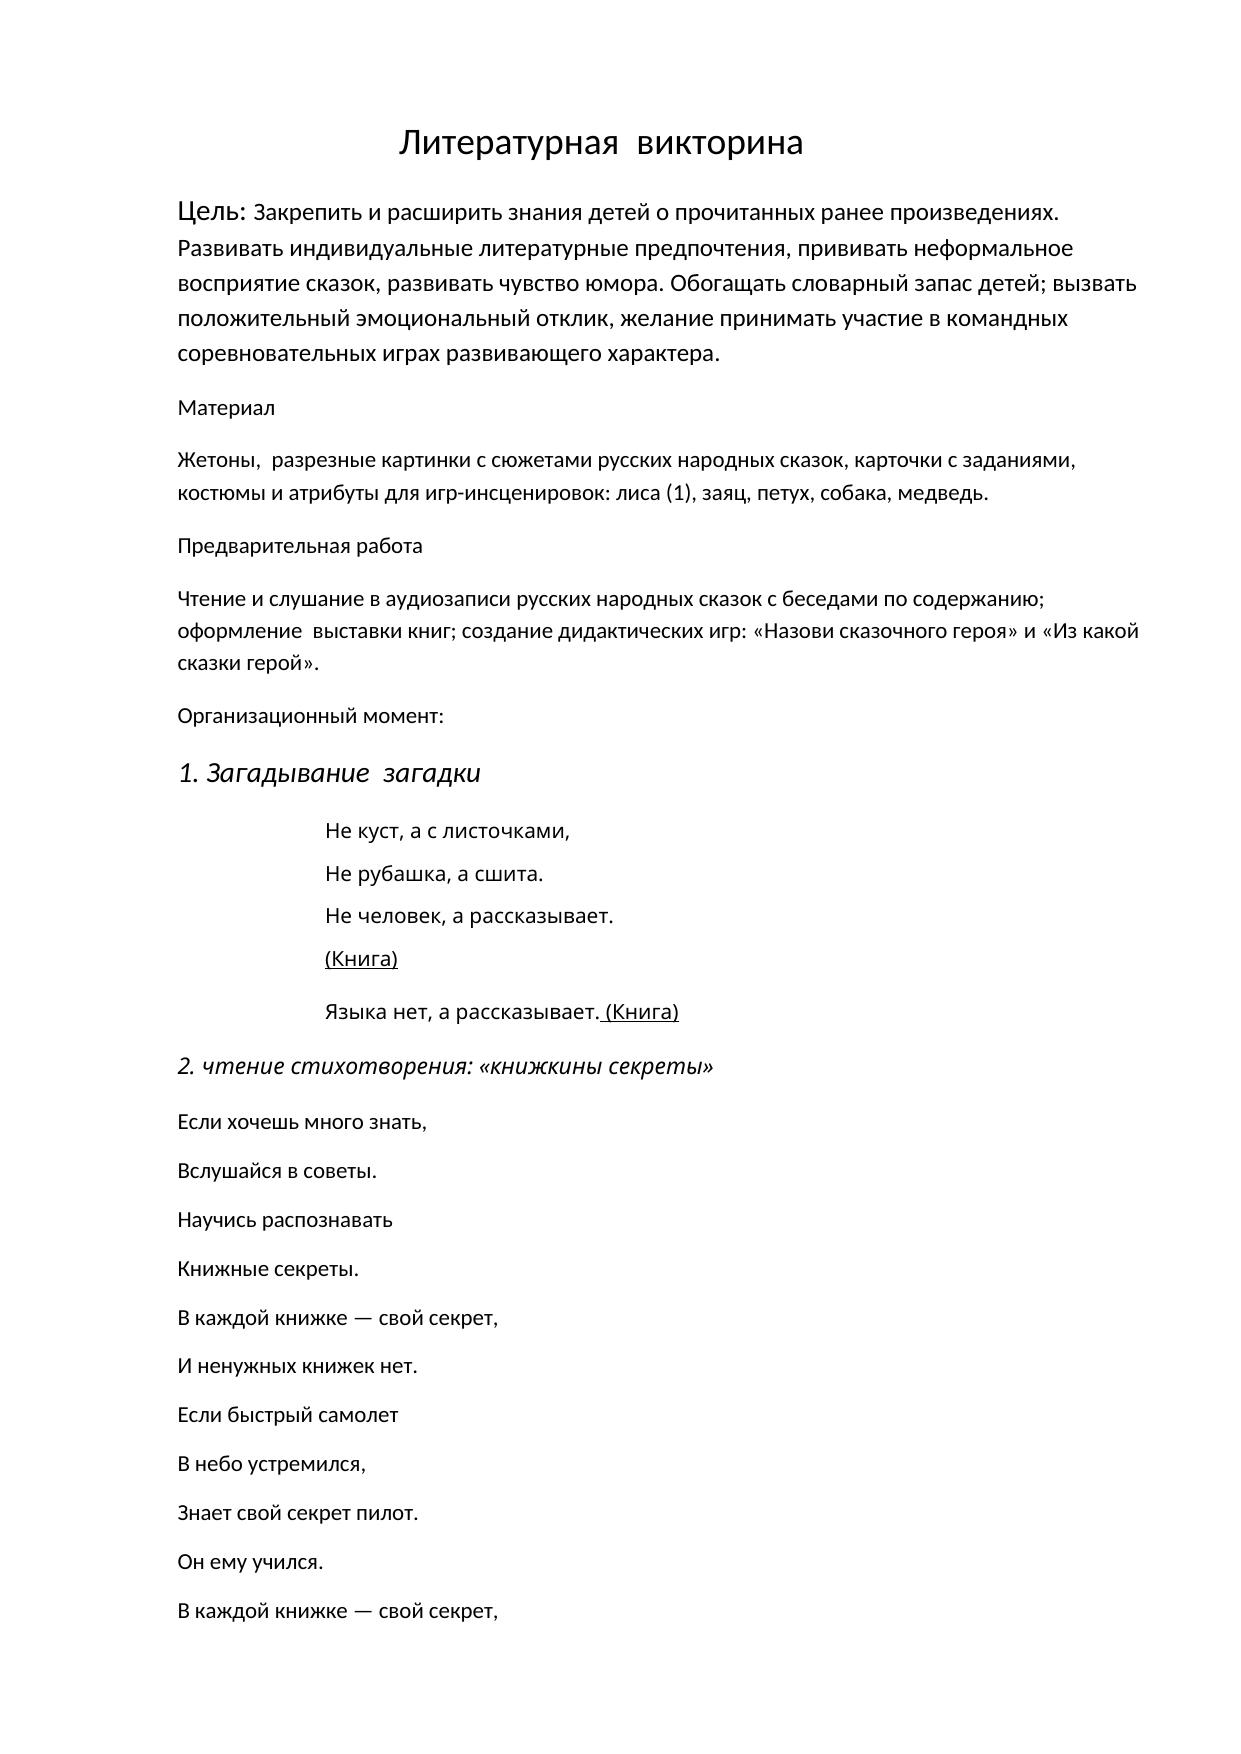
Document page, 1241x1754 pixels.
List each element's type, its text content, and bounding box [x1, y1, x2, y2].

text И ненужных книжек нет. [177, 1351, 1152, 1379]
text Организационный момент: [177, 701, 1152, 729]
text В каждой книжке — свой секрет, [177, 1596, 1152, 1624]
text Если быстрый самолет [177, 1400, 1152, 1428]
text Не куст, а с листочками, Не рубашка, а сшита. Не человек, а рассказывает. (Книга) [325, 816, 1152, 972]
text Материал [177, 393, 1152, 421]
text Языка нет, а рассказывает. (Книга) [251, 997, 1152, 1025]
text Вслушайся в советы. [177, 1156, 1152, 1184]
text Жетоны, разрезные картинки с сюжетами русских народных сказок, карточки с заданиями, костюмы и атрибуты для игр-инсценировок: лиса (1), заяц, петух, собака, медведь. [177, 446, 1152, 506]
text Знает свой секрет пилот. [177, 1498, 1152, 1526]
text В небо устремился, [177, 1449, 1152, 1477]
text Цель: Закрепить и расширить знания детей о прочитанных ранее произведениях. Развивать индивидуальные литературные предпочтения, прививать неформальное восприятие сказок, развивать чувство юмора. Обогащать словарный запас детей; вызвать положительный эмоциональный отклик, желание принимать участие в командных соревновательных играх развивающего характера. [177, 192, 1152, 367]
text Литературная викторина [177, 118, 1152, 164]
text Чтение и слушание в аудиозаписи русских народных сказок с беседами по содержанию; оформление выставки книг; создание дидактических игр: «Назови сказочного героя» и «Из какой сказки герой». [177, 584, 1152, 676]
text Он ему учился. [177, 1547, 1152, 1575]
text Научись распознавать [177, 1205, 1152, 1233]
text Предварительная работа [177, 531, 1152, 559]
text В каждой книжке — свой секрет, [177, 1303, 1152, 1331]
text 2. чтение стихотворения: «книжкины секреты» [177, 1050, 1152, 1081]
text 1. Загадывание загадки [177, 754, 1152, 790]
text Книжные секреты. [177, 1254, 1152, 1282]
text Если хочешь много знать, [177, 1107, 1152, 1135]
